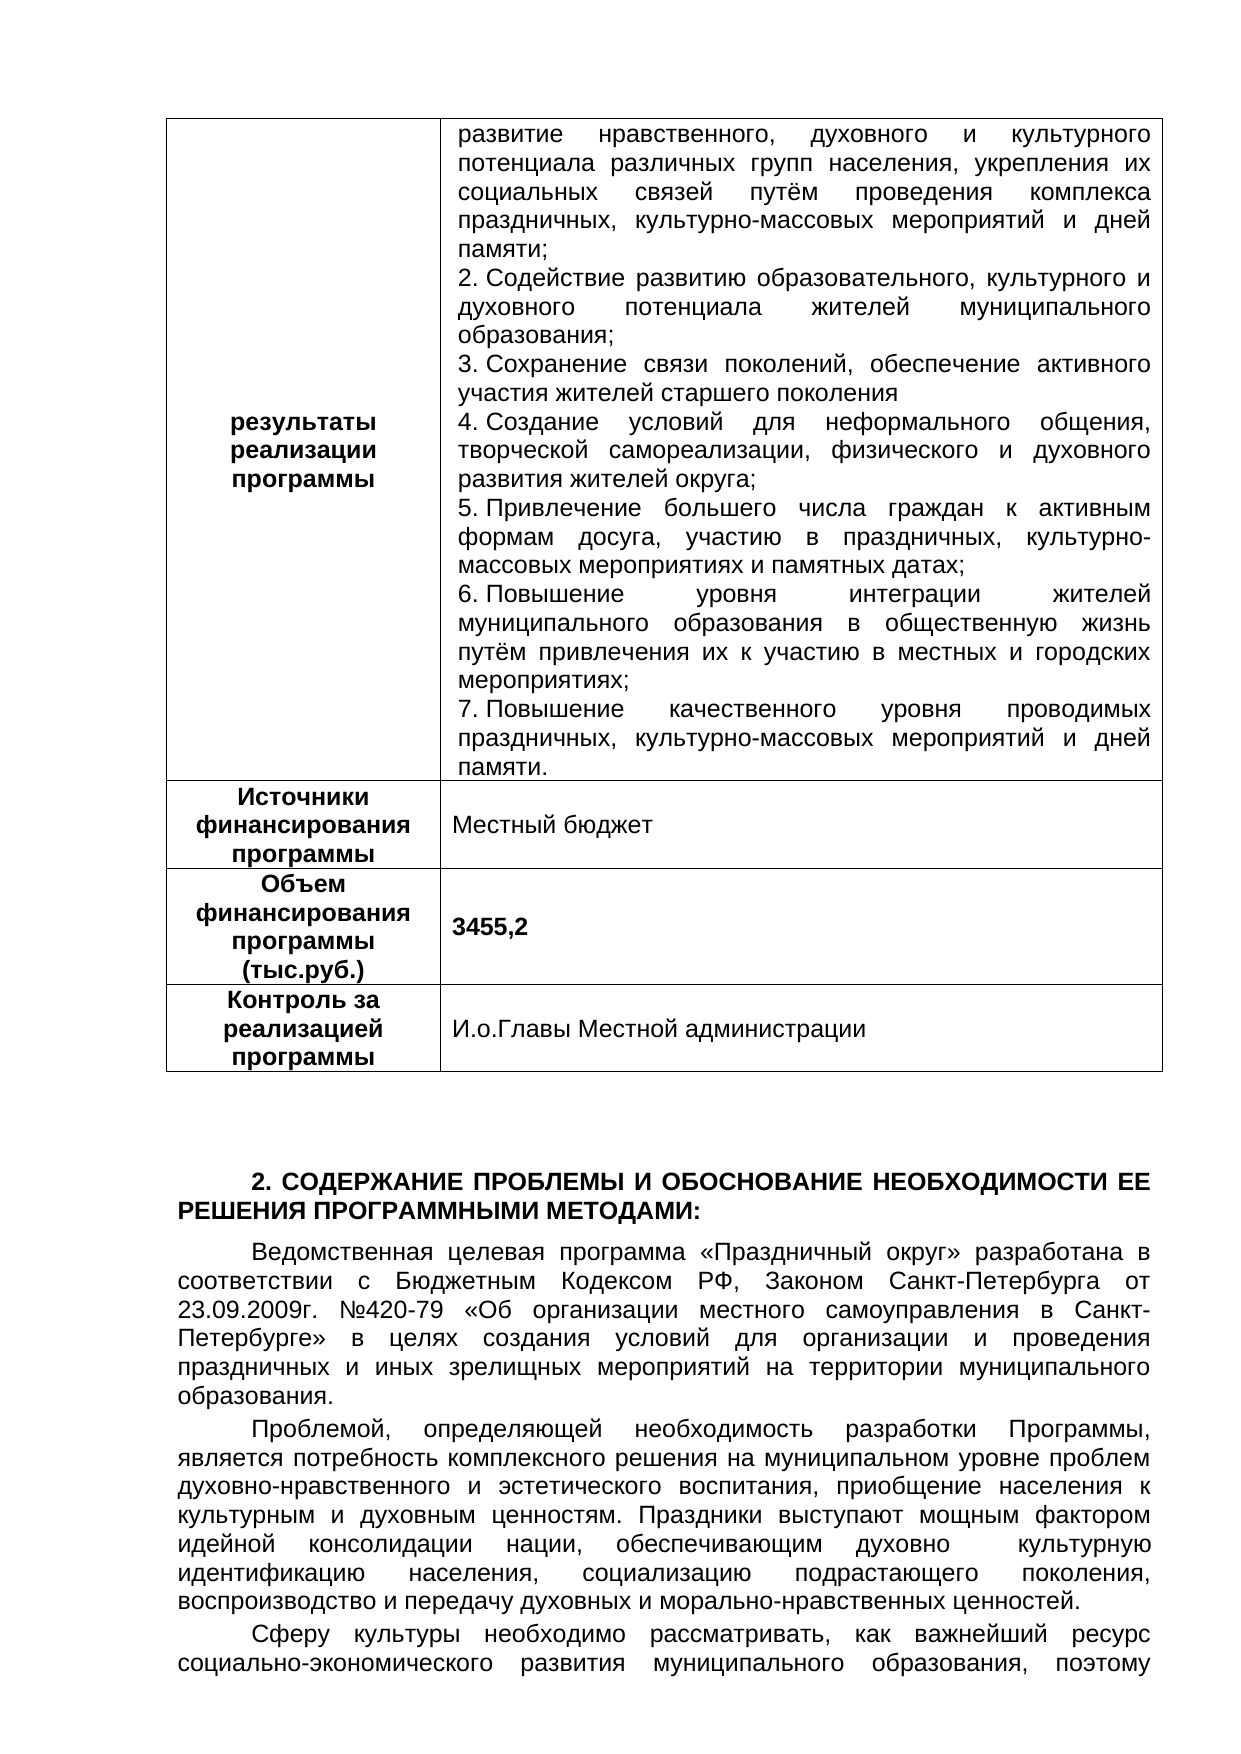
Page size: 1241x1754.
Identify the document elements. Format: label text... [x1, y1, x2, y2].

table_cell Местный бюджет [441, 781, 1162, 868]
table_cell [167, 119, 440, 780]
text Ведомственная целевая программа «Праздничный округ» разработана в соответствии с Бюджетным Кодексом РФ, Законом Санкт-Петербурга от 23.09.2009г. №420-79 «Об организации местного самоуправления в Санкт-Петербурге» в целях создания условий для организации и проведения праздничных и иных зрелищных мероприятий на территории муниципального образования. [177, 1237, 1152, 1409]
table_cell Объем финансирования программы (тыс.руб.) [167, 869, 440, 984]
text 2. Содержание проблемы и обоснование необходимости ее решения программными методами: [177, 1167, 1152, 1224]
table_cell Источники финансирования программы [167, 781, 440, 868]
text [177, 1619, 1152, 1677]
text Проблемой, определяющей необходимость разработки Программы, является потребность комплексного решения на муниципальном уровне проблем духовно-нравственного и эстетического воспитания, приобщение населения к культурным и духовным ценностям. Праздники выступают мощным фактором идейной консолидации нации, обеспечивающим духовно ­ культурную идентификацию населения, социализацию подрастающего поколения, воспроизводство и передачу духовных и морально-нравственных ценностей. [177, 1414, 1152, 1615]
table_cell 3455,2 [441, 869, 1162, 984]
table_cell Контроль за реализацией программы [167, 985, 440, 1071]
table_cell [441, 119, 1162, 780]
table_cell И.о.Главы Местной администрации [441, 985, 1162, 1071]
